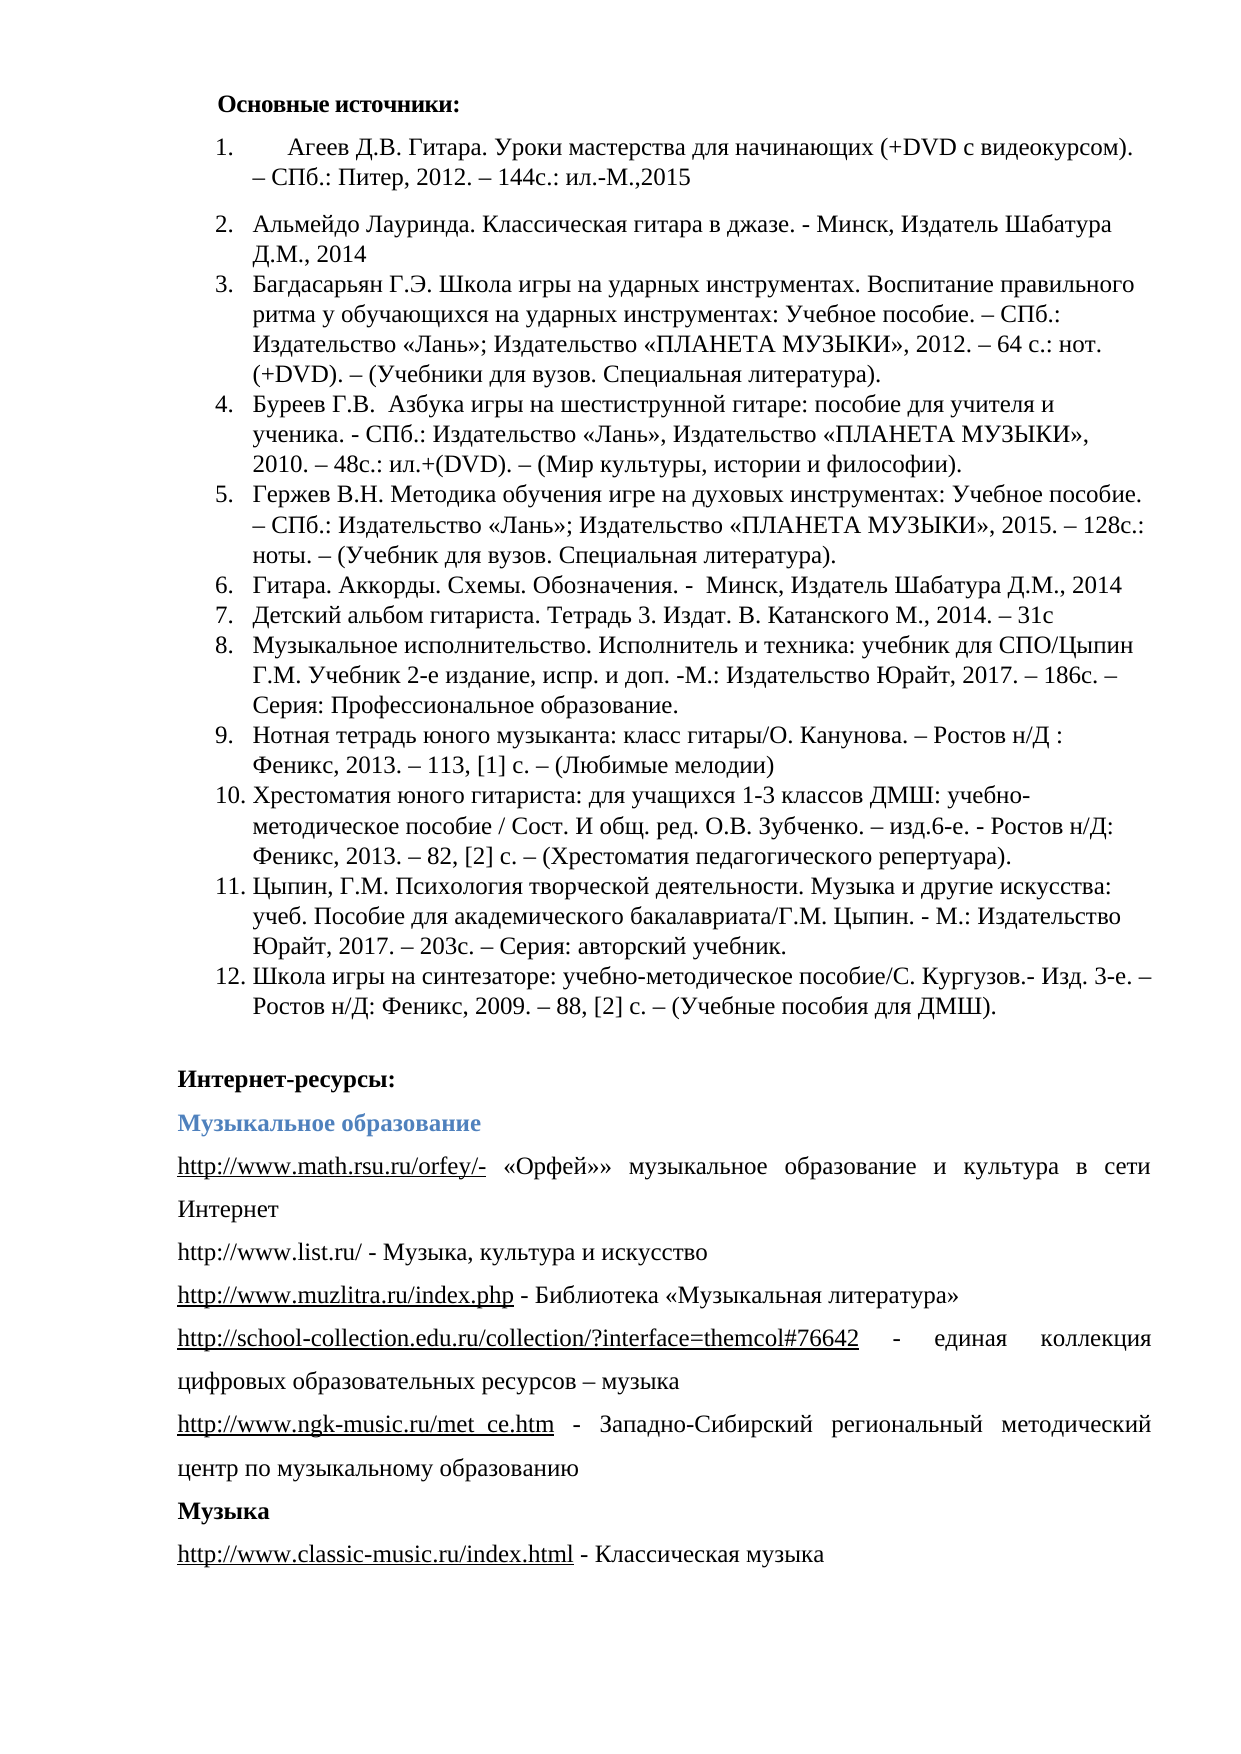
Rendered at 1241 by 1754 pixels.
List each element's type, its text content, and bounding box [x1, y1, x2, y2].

text http://www.math.rsu.ru/orfey/- «Орфей»» музыкальное образование и культура в сети Интернет [177, 1151, 1152, 1223]
text http://www.muzlitra.ru/index.php - Библиотека «Музыкальная литература» [177, 1280, 1152, 1309]
list Агеев Д.В. Гитара. Уроки мастерства для начинающих (+DVD с видеокурсом). – СПб.: Питер, 2012. – 144с.: ил.-М.,2015 [215, 132, 1152, 191]
text Интернет-ресурсы: [177, 1064, 1152, 1093]
list Хрестоматия юного гитариста: для учащихся 1-3 классов ДМШ: учебно-методическое пособие / Сост. И общ. ред. О.В. Зубченко. – изд.6-е. - Ростов н/Д: Феникс, 2013. – 82, [2] с. – (Хрестоматия педагогического репертуара). [215, 781, 1152, 869]
text Музыка [177, 1496, 1152, 1524]
list Багдасарьян Г.Э. Школа игры на ударных инструментах. Воспитание правильного ритма у обучающихся на ударных инструментах: Учебное пособие. – СПб.: Издательство «Лань»; Издательство «ПЛАНЕТА МУЗЫКИ», 2012. – 64 с.: нот. (+DVD). – (Учебники для вузов. Специальная литература). [215, 269, 1152, 388]
list Буреев Г.В. Азбука игры на шестиструнной гитаре: пособие для учителя и ученика. - СПб.: Издательство «Лань», Издательство «ПЛАНЕТА МУЗЫКИ», 2010. – 48с.: ил.+(DVD). – (Мир культуры, истории и философии). [215, 389, 1152, 478]
list Гержев В.Н. Методика обучения игре на духовых инструментах: Учебное пособие. – СПб.: Издательство «Лань»; Издательство «ПЛАНЕТА МУЗЫКИ», 2015. – 128с.: ноты. – (Учебник для вузов. Специальная литература). [215, 479, 1152, 568]
text http://www.ngk-music.ru/met_ce.htm - Западно-Сибирский региональный методический центр по музыкальному образованию [177, 1409, 1152, 1481]
list Цыпин, Г.М. Психология творческой деятельности. Музыка и другие искусства: учеб. Пособие для академического бакалавриата/Г.М. Цыпин. - М.: Издательство Юрайт, 2017. – 203с. – Серия: авторский учебник. [215, 871, 1152, 960]
text http://www.list.ru/ - Музыка, культура и искусство [177, 1237, 1152, 1266]
list Нотная тетрадь юного музыканта: класс гитары/О. Канунова. – Ростов н/Д : Феникс, 2013. – 113, [1] с. – (Любимые мелодии) [215, 720, 1152, 779]
list Школа игры на синтезаторе: учебно-методическое пособие/С. Кургузов.- Изд. 3-е. – Ростов н/Д: Феникс, 2009. – 88, [2] с. – (Учебные пособия для ДМШ). [215, 961, 1152, 1020]
subtitle Музыкальное образование [177, 1108, 1152, 1136]
text http://school-collection.edu.ru/collection/?interface=themcol#76642 - единая коллекция цифровых образовательных ресурсов – музыка [177, 1323, 1152, 1395]
subtitle Основные источники: [177, 89, 1152, 117]
text http://www.classic-music.ru/index.html - Классическая музыка [177, 1539, 1152, 1568]
list Альмейдо Лауринда. Классическая гитара в джазе. - Минск, Издатель Шабатура Д.М., 2014 [215, 209, 1152, 267]
list Детский альбом гитариста. Тетрадь 3. Издат. В. Катанского М., 2014. – 31с [215, 600, 1152, 629]
list Музыкальное исполнительство. Исполнитель и техника: учебник для СПО/Цыпин Г.М. Учебник 2-е издание, испр. и доп. -М.: Издательство Юрайт, 2017. – 186с. – Серия: Профессиональное образование. [215, 630, 1152, 719]
list Гитара. Аккорды. Схемы. Обозначения. - Минск, Издатель Шабатура Д.М., 2014 [215, 570, 1152, 599]
